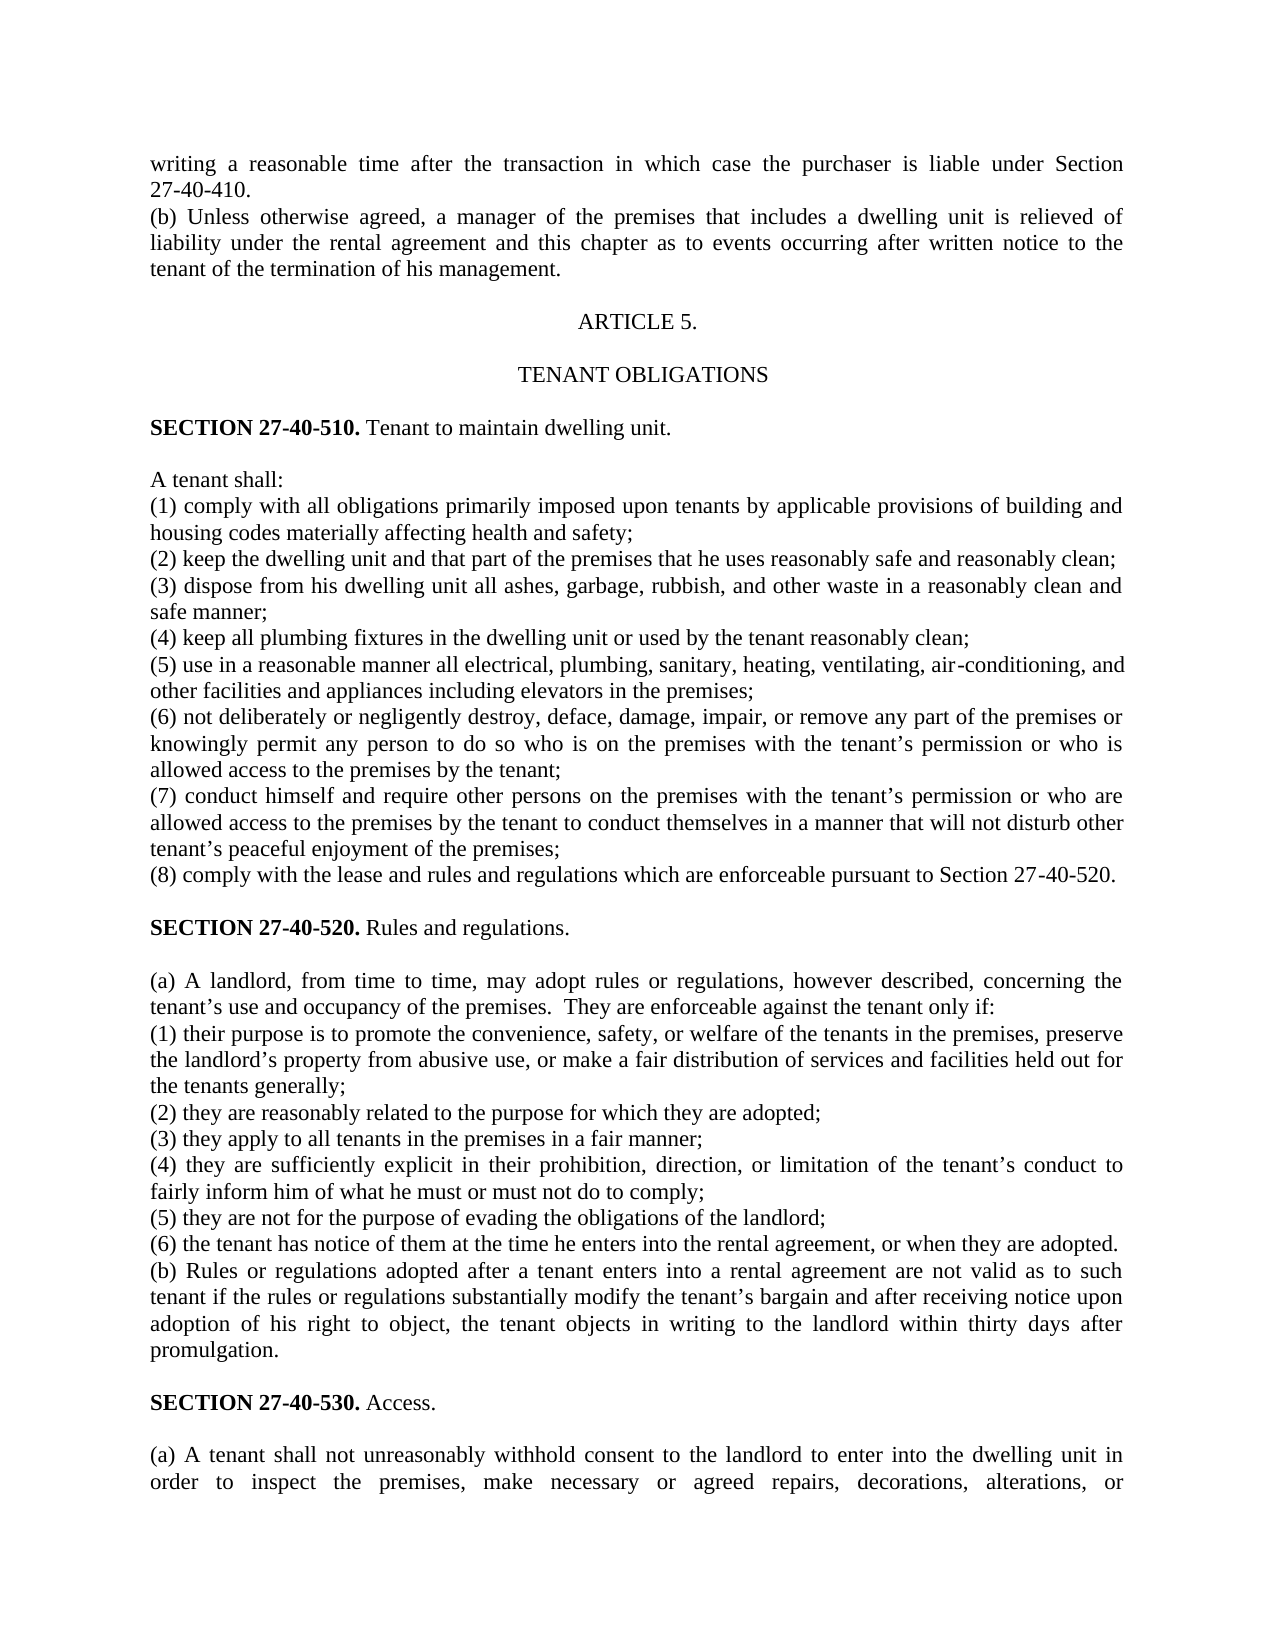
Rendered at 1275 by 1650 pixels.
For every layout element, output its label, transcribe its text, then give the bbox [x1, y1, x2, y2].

text (b) Rules or regulations adopted after a tenant enters into a rental agreement are not valid as to such tenant if the rules or regulations substantially modify the tenant’s bargain and after receiving notice upon adoption of his right to object, the tenant objects in writing to the landlord within thirty days after promulgation. [150, 1257, 1125, 1362]
text (3) they apply to all tenants in the premises in a fair manner; [150, 1125, 1125, 1151]
text (6) not deliberately or negligently destroy, deface, damage, impair, or remove any part of the premises or knowingly permit any person to do so who is on the premises with the tenant’s permission or who is allowed access to the premises by the tenant; [150, 703, 1125, 782]
text (7) conduct himself and require other persons on the premises with the tenant’s permission or who are allowed access to the premises by the tenant to conduct themselves in a manner that will not disturb other tenant’s peaceful enjoyment of the premises; [150, 782, 1125, 862]
text (a) A landlord, from time to time, may adopt rules or regulations, however described, concerning the tenant’s use and occupancy of the premises. They are enforceable against the tenant only if: [150, 967, 1125, 1020]
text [150, 150, 1125, 203]
text (8) comply with the lease and rules and regulations which are enforceable pursuant to Section 27-40-520. [150, 862, 1125, 888]
text SECTION 27-40-530. Access. [150, 1389, 1125, 1415]
text A tenant shall: [150, 466, 1125, 493]
text (5) they are not for the purpose of evading the obligations of the landlord; [150, 1204, 1125, 1231]
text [150, 1441, 1125, 1494]
text (2) keep the dwelling unit and that part of the premises that he uses reasonably safe and reasonably clean; [150, 545, 1125, 572]
text ARTICLE 5. [150, 308, 1125, 334]
text SECTION 27-40-510. Tenant to maintain dwelling unit. [150, 413, 1125, 440]
text (6) the tenant has notice of them at the time he enters into the rental agreement, or when they are adopted. [150, 1231, 1125, 1257]
text TENANT OBLIGATIONS [150, 361, 1125, 387]
text (3) dispose from his dwelling unit all ashes, garbage, rubbish, and other waste in a reasonably clean and safe manner; [150, 572, 1125, 624]
text SECTION 27-40-520. Rules and regulations. [150, 914, 1125, 941]
text (b) Unless otherwise agreed, a manager of the premises that includes a dwelling unit is relieved of liability under the rental agreement and this chapter as to events occurring after written notice to the tenant of the termination of his management. [150, 203, 1125, 282]
text (4) keep all plumbing fixtures in the dwelling unit or used by the tenant reasonably clean; [150, 624, 1125, 651]
text (5) use in a reasonable manner all electrical, plumbing, sanitary, heating, ventilating, air-conditioning, and other facilities and appliances including elevators in the premises; [150, 651, 1125, 703]
text (2) they are reasonably related to the purpose for which they are adopted; [150, 1099, 1125, 1125]
text (4) they are sufficiently explicit in their prohibition, direction, or limitation of the tenant’s conduct to fairly inform him of what he must or must not do to comply; [150, 1151, 1125, 1204]
text (1) comply with all obligations primarily imposed upon tenants by applicable provisions of building and housing codes materially affecting health and safety; [150, 493, 1125, 545]
text (1) their purpose is to promote the convenience, safety, or welfare of the tenants in the premises, preserve the landlord’s property from abusive use, or make a fair distribution of services and facilities held out for the tenants generally; [150, 1020, 1125, 1099]
